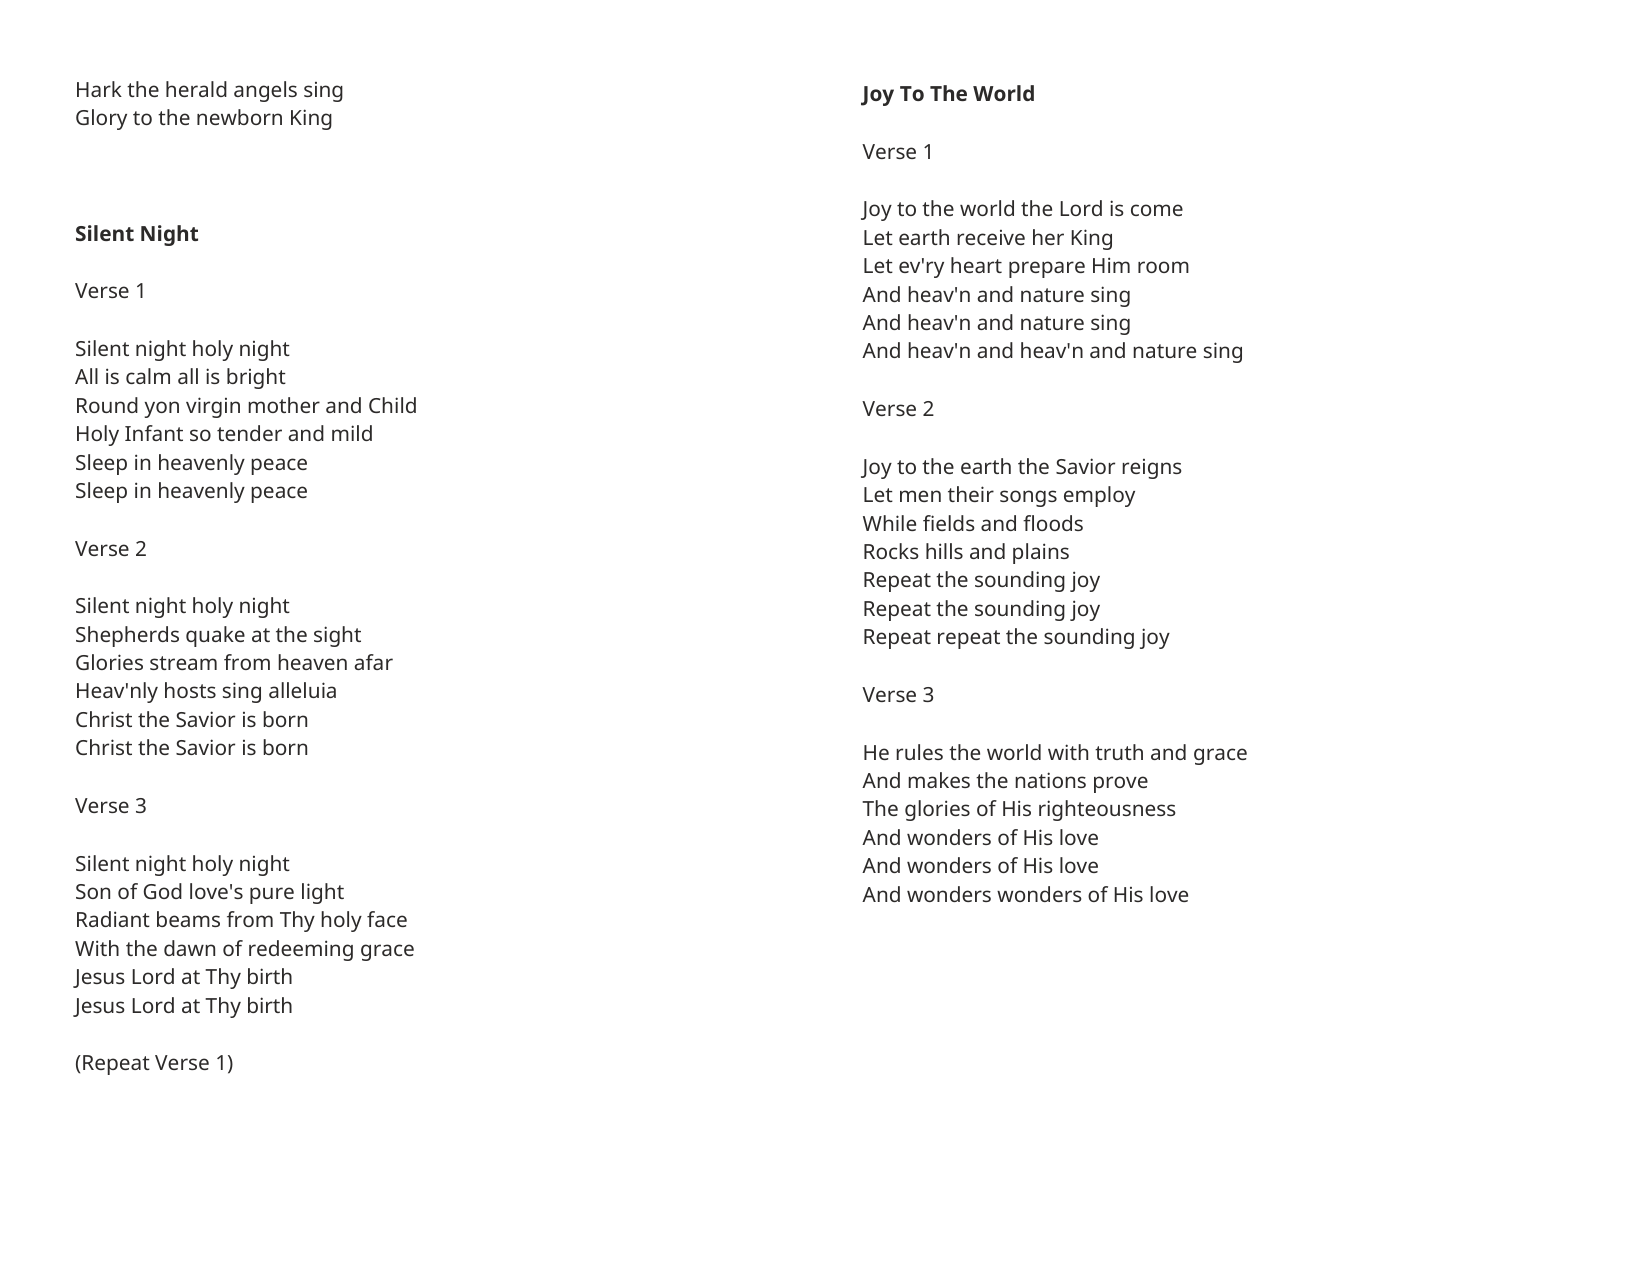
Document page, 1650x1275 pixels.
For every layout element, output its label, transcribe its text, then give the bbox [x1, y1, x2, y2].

subtitle Joy to the world the Lord is come Let earth receive her King Let ev'ry heart prepare Him room And heav'n and nature sing And heav'n and nature sing And heav'n and heav'n and nature sing [862, 194, 1575, 365]
subtitle Silent Night [75, 219, 787, 247]
subtitle Verse 3 [75, 791, 787, 819]
subtitle Verse 2 [862, 394, 1575, 423]
subtitle Verse 2 [75, 534, 787, 562]
subtitle Joy To The World [862, 79, 1575, 108]
subtitle Verse 1 [75, 276, 787, 305]
text Silent night holy night Son of God love's pure light Radiant beams from Thy holy face With the dawn of redeeming grace Jesus Lord at Thy birth Jesus Lord at Thy birth [75, 849, 787, 1019]
subtitle Joy to the earth the Savior reigns Let men their songs employ While fields and floods Rocks hills and plains Repeat the sounding joy Repeat the sounding joy Repeat repeat the sounding joy [862, 452, 1575, 651]
subtitle He rules the world with truth and grace And makes the nations prove The glories of His righteousness And wonders of His love And wonders of His love And wonders wonders of His love [862, 738, 1575, 908]
text Silent night holy night Shepherds quake at the sight Glories stream from heaven afar Heav'nly hosts sing alleluia Christ the Savior is born Christ the Savior is born [75, 591, 787, 762]
subtitle Verse 3 [862, 680, 1575, 708]
text Silent night holy night All is calm all is bright Round yon virgin mother and Child Holy Infant so tender and mild Sleep in heavenly peace Sleep in heavenly peace [75, 334, 787, 504]
subtitle Verse 1 [862, 137, 1575, 165]
text (Repeat Verse 1) [75, 1048, 787, 1077]
